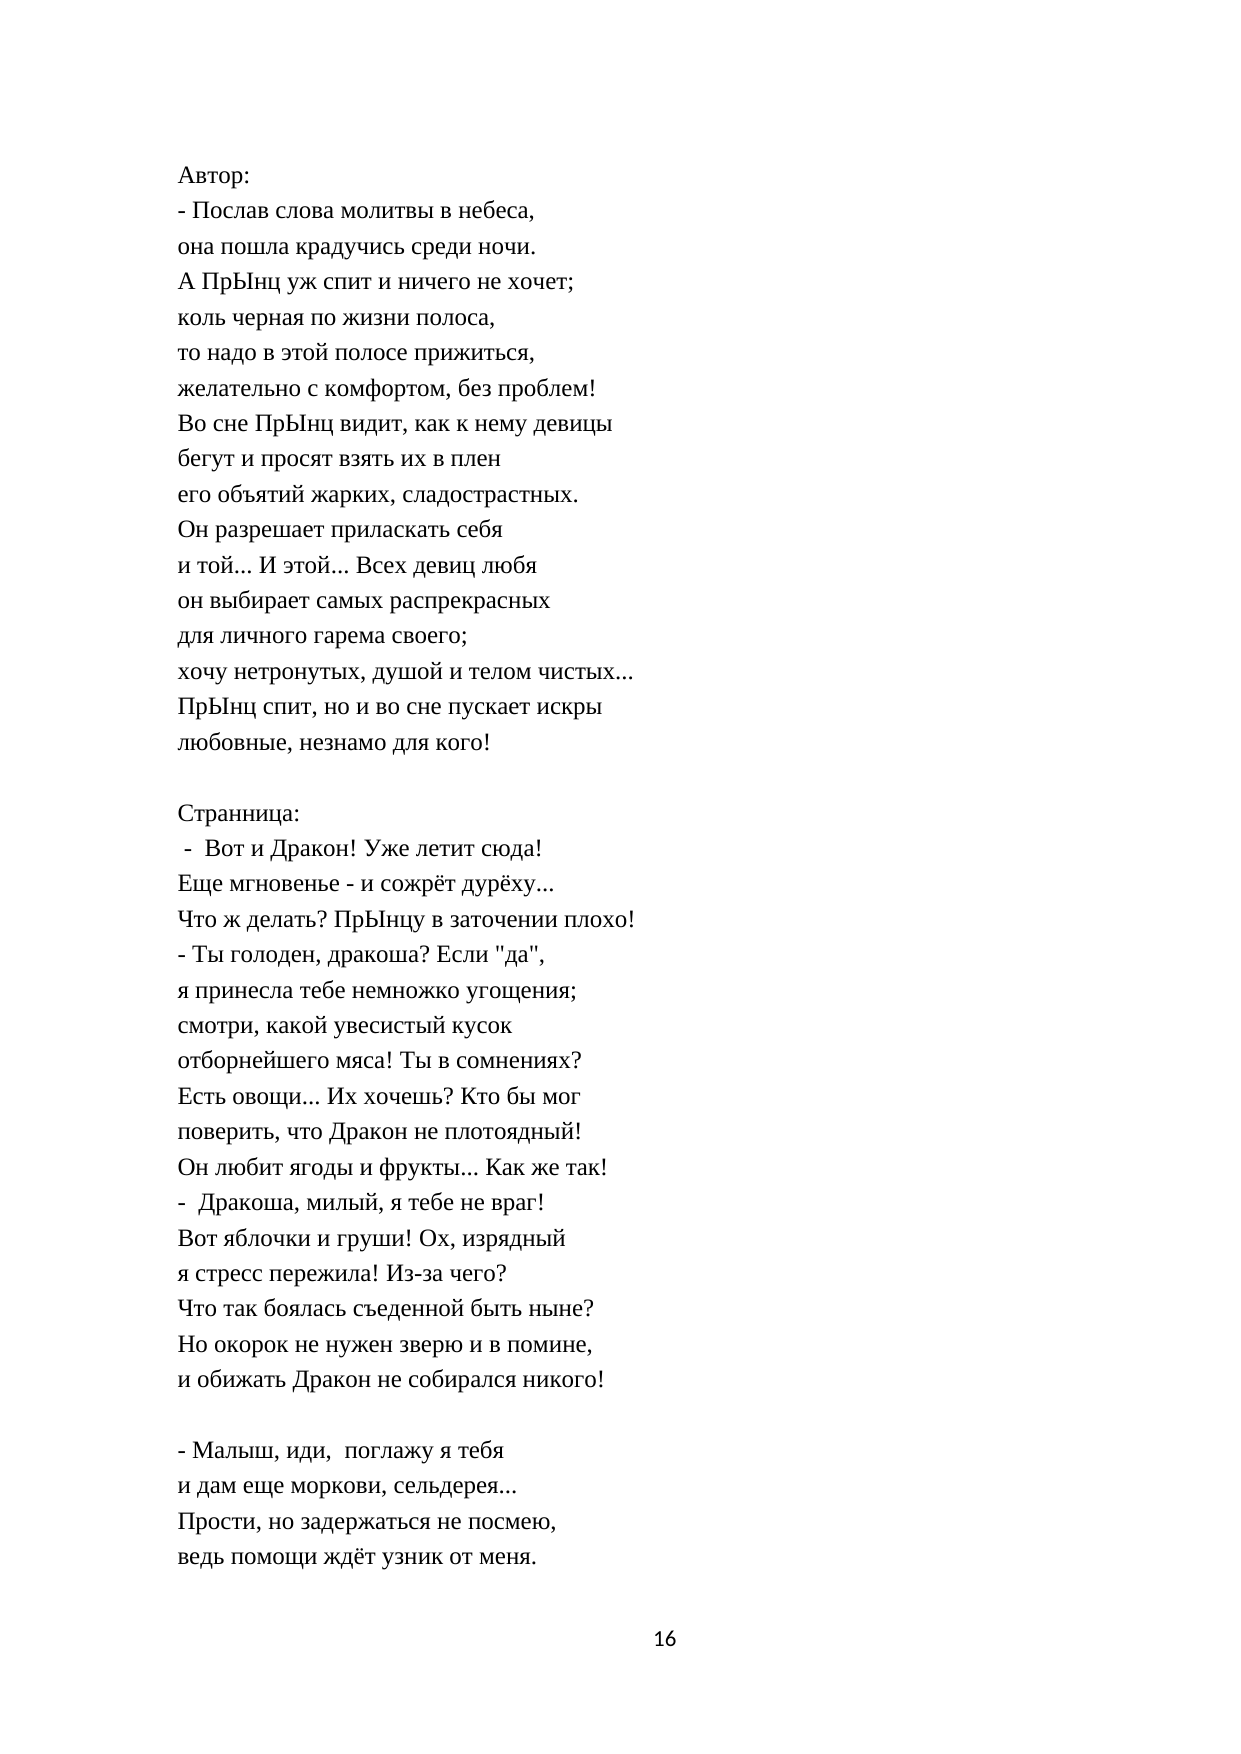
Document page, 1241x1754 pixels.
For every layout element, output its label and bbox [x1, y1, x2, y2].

text [177, 118, 1152, 1606]
